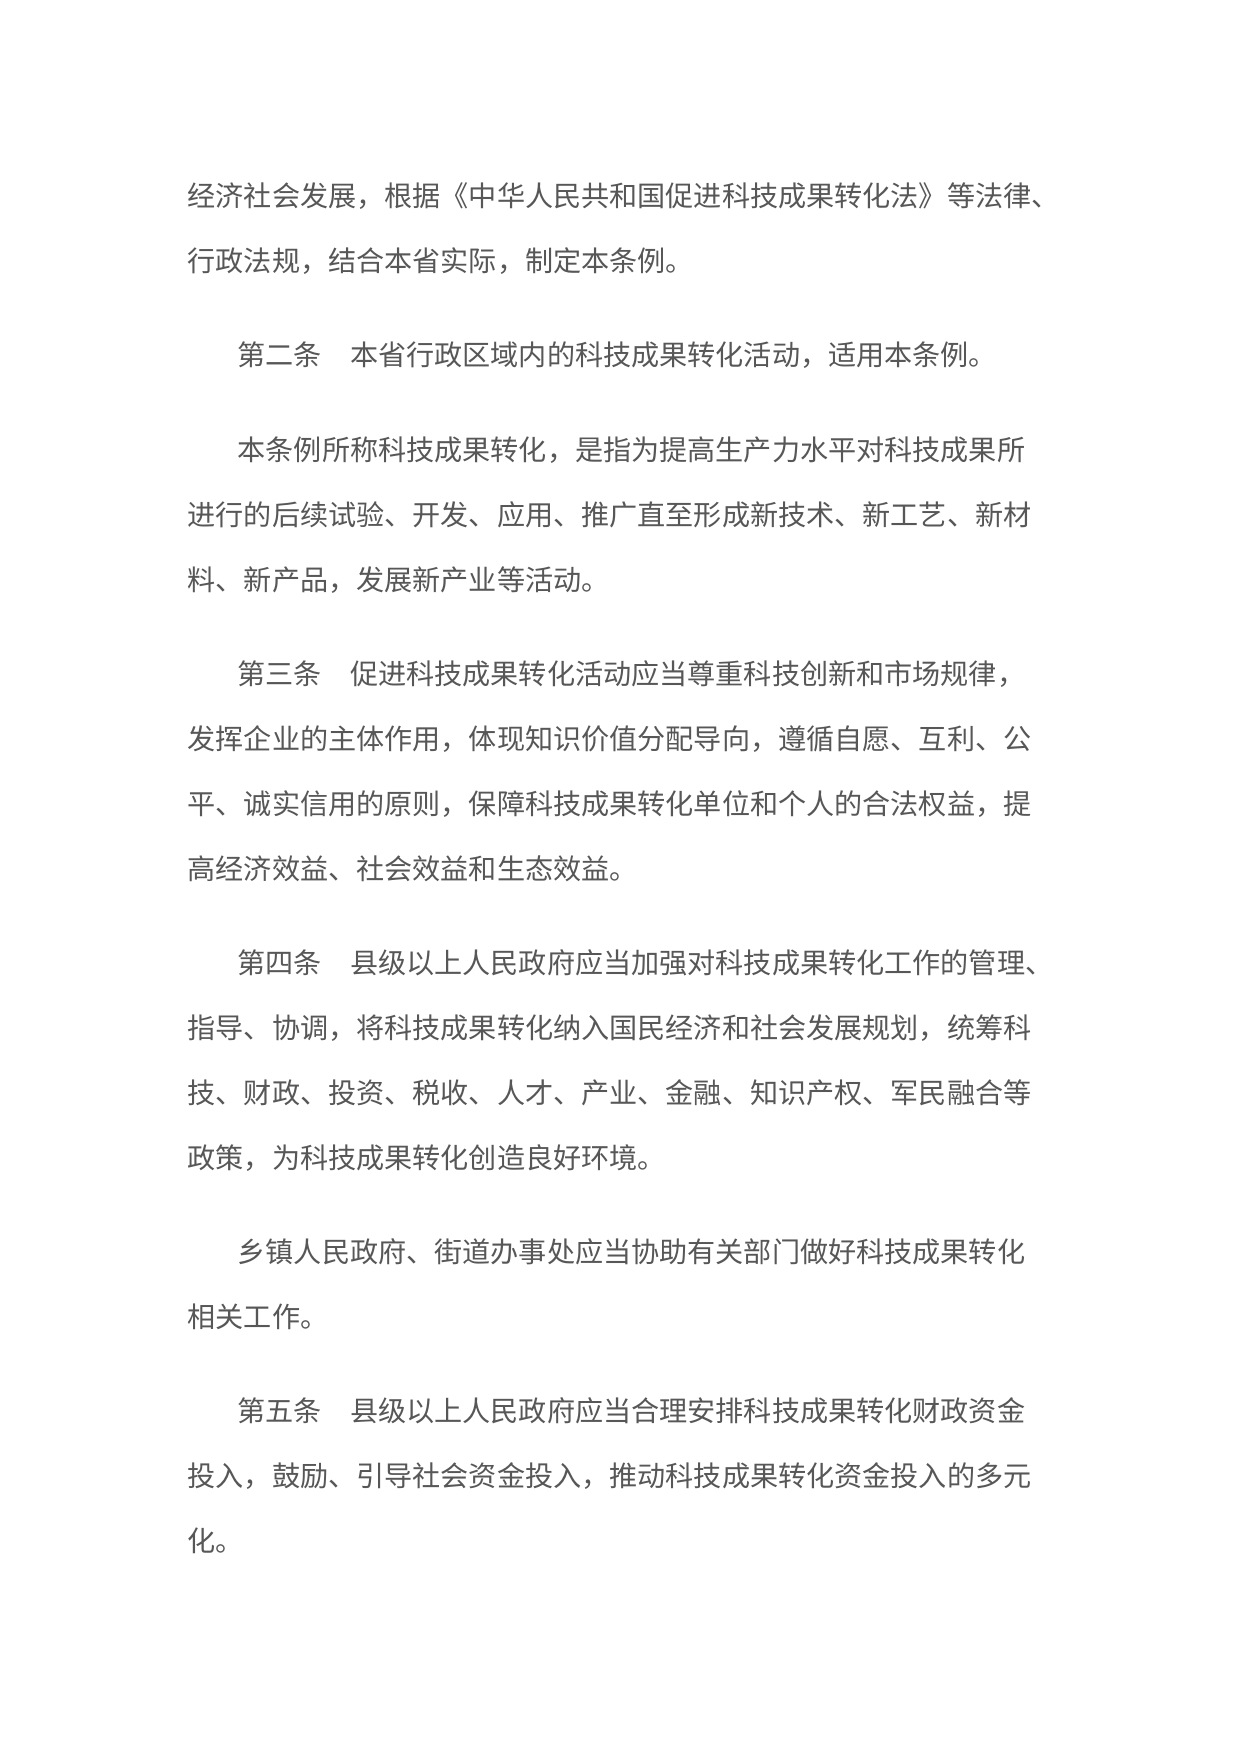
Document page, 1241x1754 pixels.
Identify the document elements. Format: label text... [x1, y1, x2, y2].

text 本条例所称科技成果转化，是指为提高生产力水平对科技成果所进行的后续试验、开发、应用、推广直至形成新技术、新工艺、新材料、新产品，发展新产业等活动。 [187, 415, 1053, 610]
text 第三条 促进科技成果转化活动应当尊重科技创新和市场规律，发挥企业的主体作用，体现知识价值分配导向，遵循自愿、互利、公平、诚实信用的原则，保障科技成果转化单位和个人的合法权益，提高经济效益、社会效益和生态效益。 [187, 639, 1053, 899]
text 第五条 县级以上人民政府应当合理安排科技成果转化财政资金投入，鼓励、引导社会资金投入，推动科技成果转化资金投入的多元化。 [187, 1377, 1053, 1572]
text 乡镇人民政府、街道办事处应当协助有关部门做好科技成果转化相关工作。 [187, 1218, 1053, 1348]
text 第四条 县级以上人民政府应当加强对科技成果转化工作的管理、指导、协调，将科技成果转化纳入国民经济和社会发展规划，统筹科技、财政、投资、税收、人才、产业、金融、知识产权、军民融合等政策，为科技成果转化创造良好环境。 [187, 929, 1053, 1189]
text 第二条 本省行政区域内的科技成果转化活动，适用本条例。 [187, 321, 1053, 386]
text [187, 162, 1053, 292]
